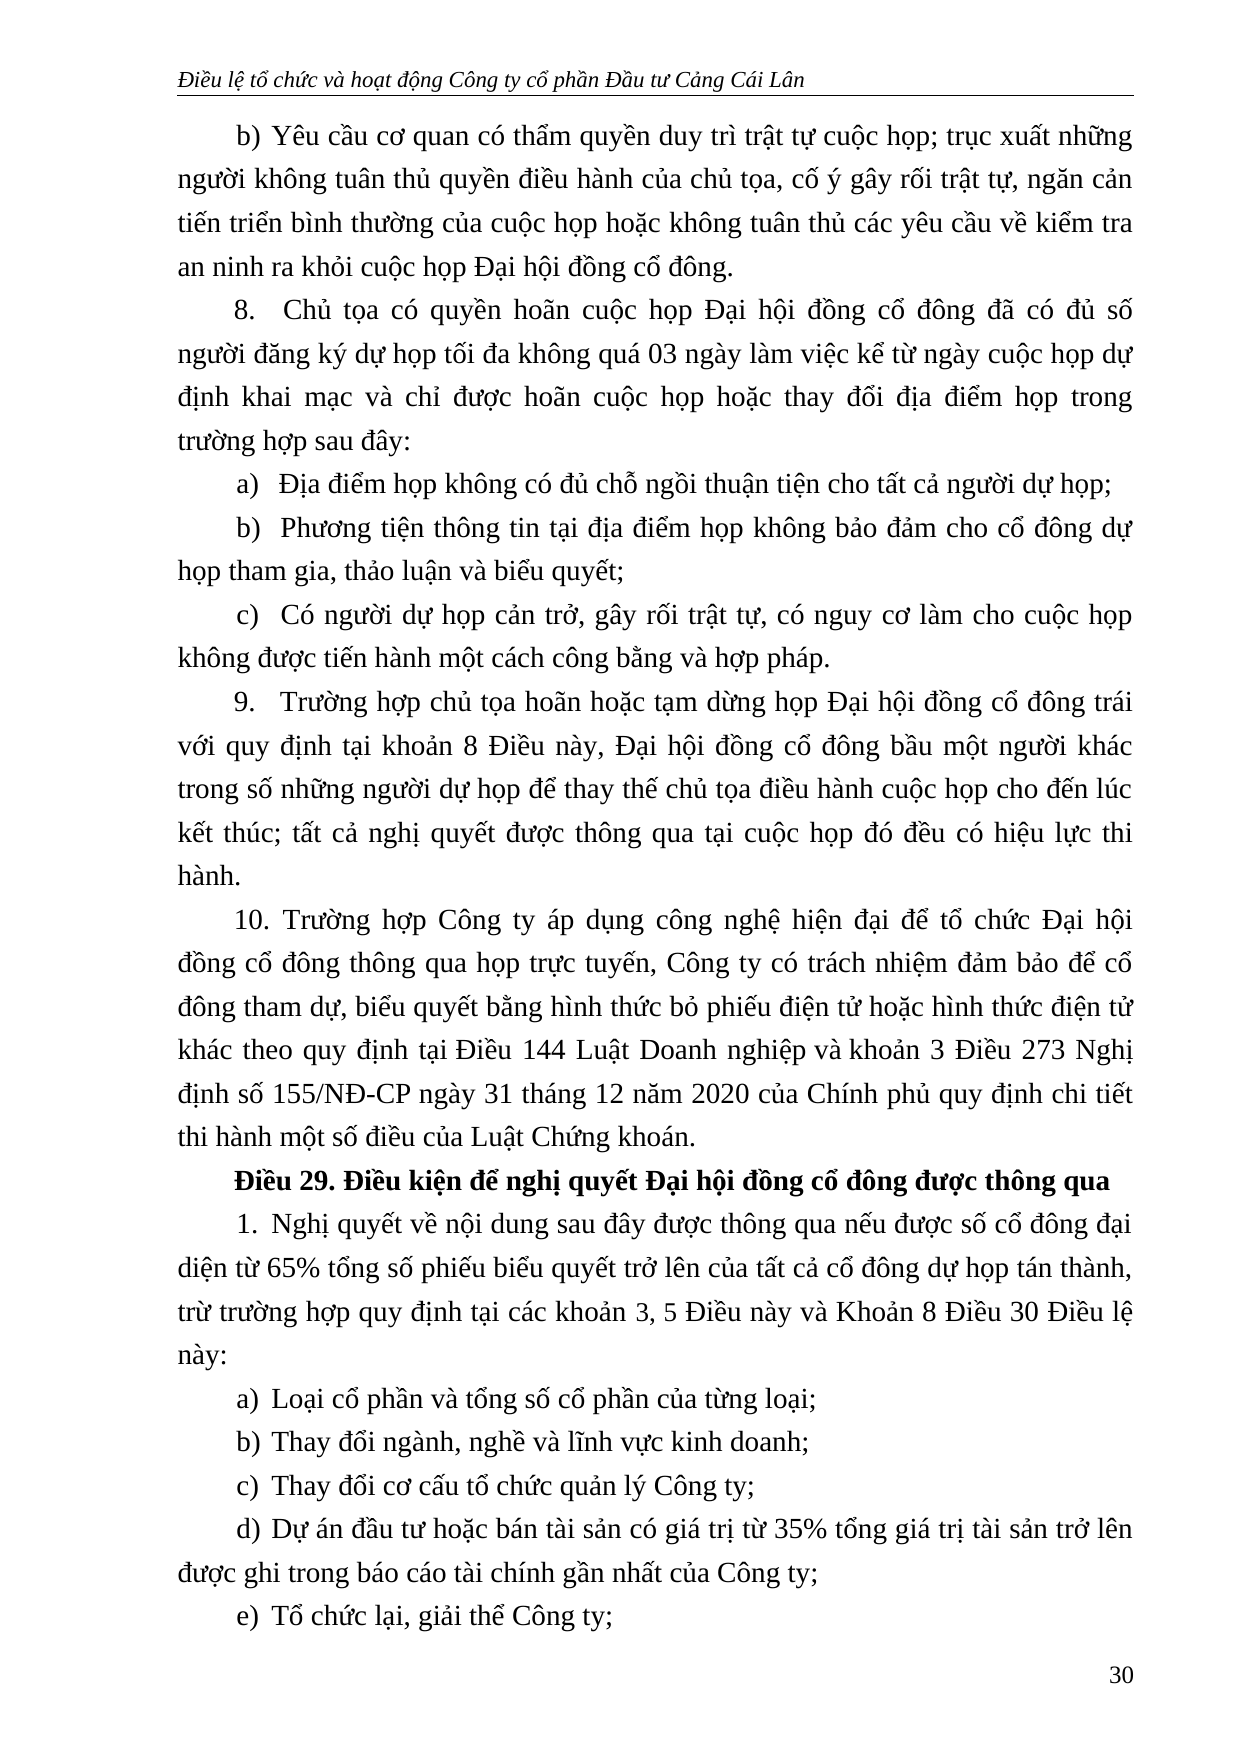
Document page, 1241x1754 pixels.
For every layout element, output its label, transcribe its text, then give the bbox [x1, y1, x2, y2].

list Trường hợp chủ tọa hoãn hoặc tạm dừng họp Đại hội đồng cổ đông trái với quy định tại khoản 8 Điều này, Đại hội đồng cổ đông bầu một người khác trong số những người dự họp để thay thế chủ tọa điều hành cuộc họp cho đến lúc kết thúc; tất cả nghị quyết được thông qua tại cuộc họp đó đều có hiệu lực thi hành. [177, 684, 1134, 892]
list Yêu cầu cơ quan có thẩm quyền duy trì trật tự cuộc họp; trục xuất những người không tuân thủ quyền điều hành của chủ tọa, cố ý gây rối trật tự, ngăn cản tiến triển bình thường của cuộc họp hoặc không tuân thủ các yêu cầu về kiểm tra an ninh ra khỏi cuộc họp Đại hội đồng cổ đông. [177, 118, 1134, 282]
list Có người dự họp cản trở, gây rối trật tự, có nguy cơ làm cho cuộc họp không được tiến hành một cách công bằng và hợp pháp. [177, 597, 1134, 674]
list Thay đổi ngành, nghề và lĩnh vực kinh doanh; [177, 1424, 1134, 1458]
list Địa điểm họp không có đủ chỗ ngồi thuận tiện cho tất cả người dự họp; [177, 466, 1134, 500]
list Nghị quyết về nội dung sau đây được thông qua nếu được số cổ đông đại diện từ 65% tổng số phiếu biểu quyết trở lên của tất cả cổ đông dự họp tán thành, trừ trường hợp quy định tại các khoản 3, 5 Điều này và Khoản 8 Điều 30 Điều lệ này: [177, 1207, 1134, 1371]
list Thay đổi cơ cấu tổ chức quản lý Công ty; [177, 1468, 1134, 1501]
list Tổ chức lại, giải thể Công ty; [177, 1598, 1134, 1632]
subtitle Điều 29. Điều kiện để nghị quyết Đại hội đồng cổ đông được thông qua [177, 1163, 1134, 1197]
list Dự án đầu tư hoặc bán tài sản có giá trị từ 35% tổng giá trị tài sản trở lên được ghi trong báo cáo tài chính gần nhất của Công ty; [177, 1511, 1134, 1588]
list Chủ tọa có quyền hoãn cuộc họp Đại hội đồng cổ đông đã có đủ số người đăng ký dự họp tối đa không quá 03 ngày làm việc kể từ ngày cuộc họp dự định khai mạc và chỉ được hoãn cuộc họp hoặc thay đổi địa điểm họp trong trường hợp sau đây: [177, 292, 1134, 456]
list Loại cổ phần và tổng số cổ phần của từng loại; [177, 1381, 1134, 1414]
list Phương tiện thông tin tại địa điểm họp không bảo đảm cho cổ đông dự họp tham gia, thảo luận và biểu quyết; [177, 510, 1134, 587]
list Trường hợp Công ty áp dụng công nghệ hiện đại để tổ chức Đại hội đồng cổ đông thông qua họp trực tuyến, Công ty có trách nhiệm đảm bảo để cổ đông tham dự, biểu quyết bằng hình thức bỏ phiếu điện tử hoặc hình thức điện tử khác theo quy định tại Điều 144 Luật Doanh nghiệp và khoản 3 Điều 273 Nghị định số 155/NĐ-CP ngày 31 tháng 12 năm 2020 của Chính phủ quy định chi tiết thi hành một số điều của Luật Chứng khoán. [177, 902, 1134, 1153]
